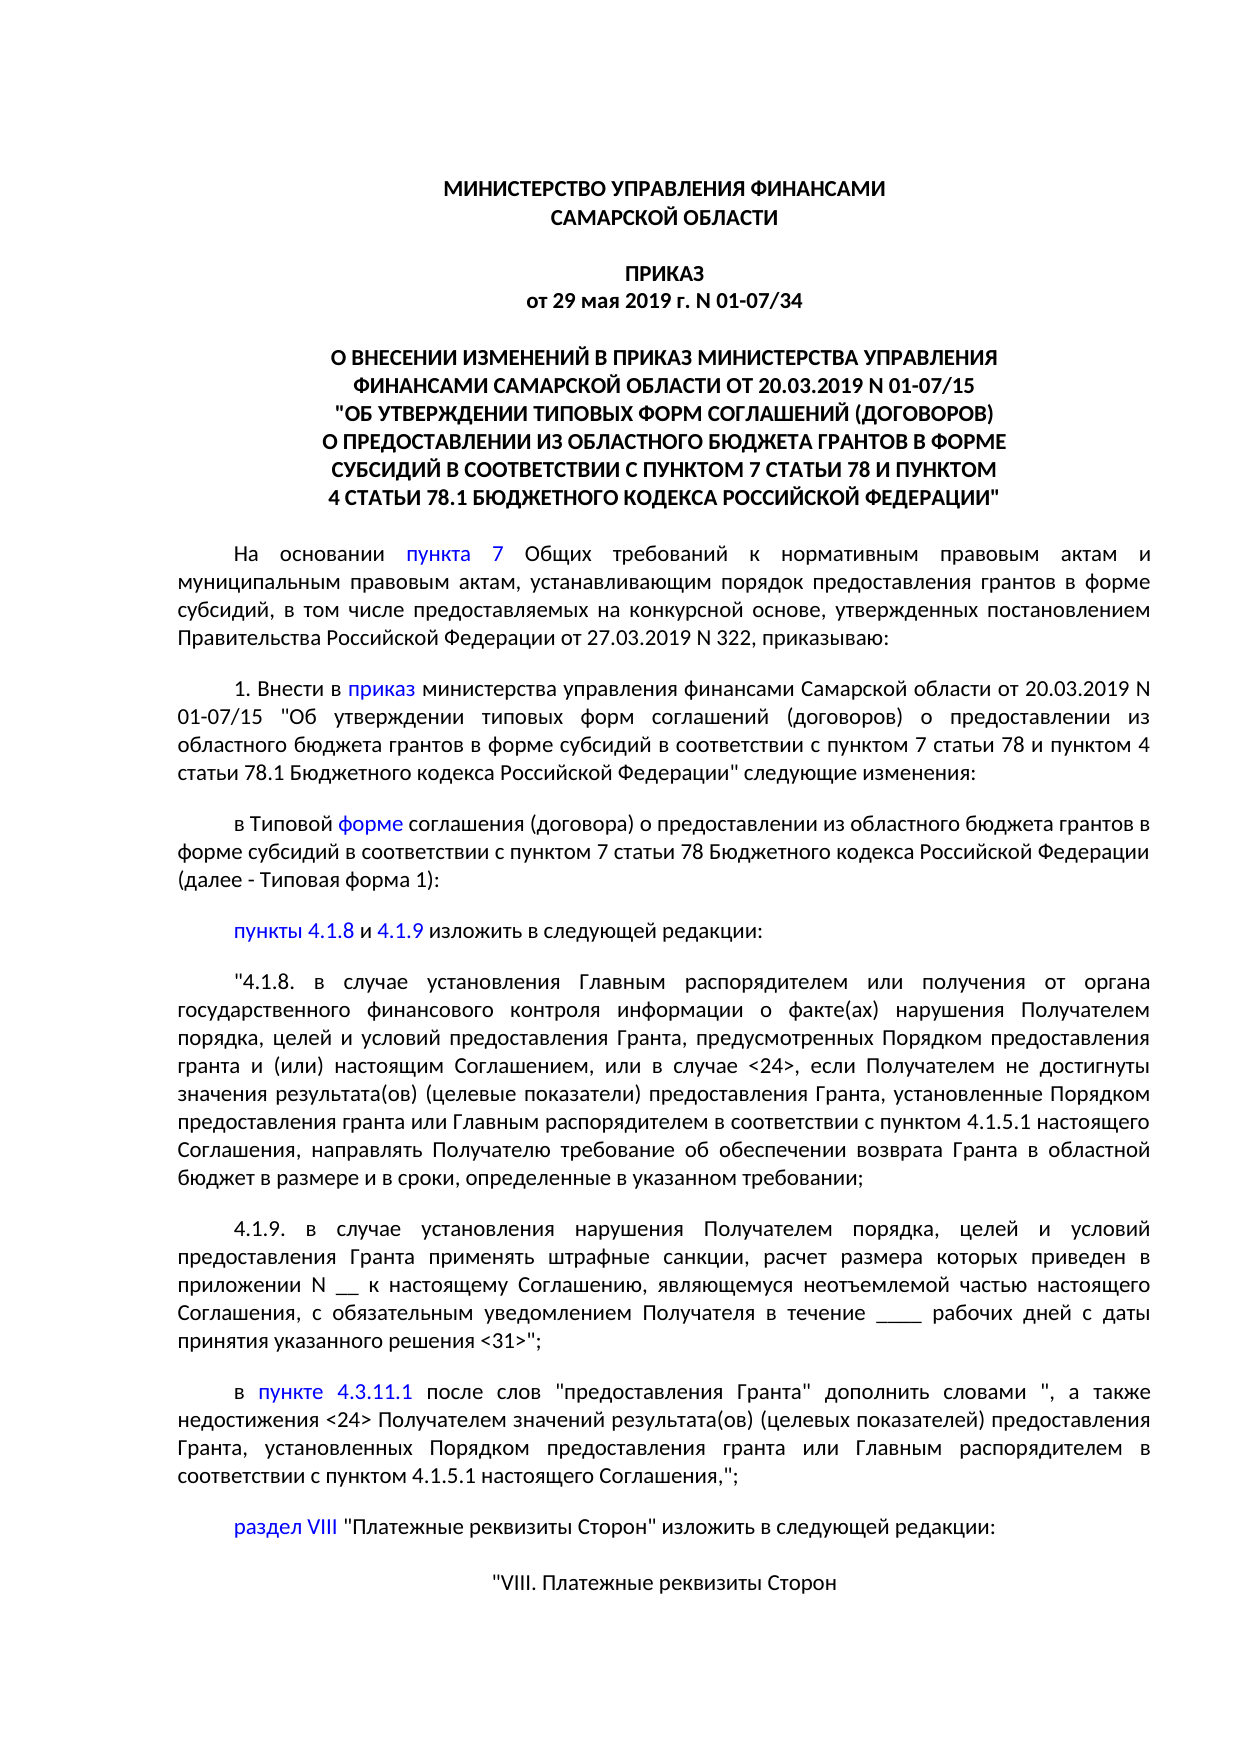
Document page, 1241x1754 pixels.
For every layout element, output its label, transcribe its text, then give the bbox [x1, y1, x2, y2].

text "4.1.8. в случае установления Главным распорядителем или получения от органа государственного финансового контроля информации о факте(ах) нарушения Получателем порядка, целей и условий предоставления Гранта, предусмотренных Порядком предоставления гранта и (или) настоящим Соглашением, или в случае <24>, если Получателем не достигнуты значения результата(ов) (целевые показатели) предоставления Гранта, установленные Порядком предоставления гранта или Главным распорядителем в соответствии с пунктом 4.1.5.1 настоящего Соглашения, направлять Получателю требование об обеспечении возврата Гранта в областной бюджет в размере и в сроки, определенные в указанном требовании; [177, 967, 1152, 1191]
title О ВНЕСЕНИИ ИЗМЕНЕНИЙ В ПРИКАЗ МИНИСТЕРСТВА УПРАВЛЕНИЯ [177, 343, 1152, 371]
text "VIII. Платежные реквизиты Сторон [177, 1568, 1152, 1596]
title ФИНАНСАМИ САМАРСКОЙ ОБЛАСТИ ОТ 20.03.2019 N 01-07/15 [177, 371, 1152, 399]
title от 29 мая 2019 г. N 01-07/34 [177, 287, 1152, 315]
text 1. Внести в приказ министерства управления финансами Самарской области от 20.03.2019 N 01-07/15 "Об утверждении типовых форм соглашений (договоров) о предоставлении из областного бюджета грантов в форме субсидий в соответствии с пунктом 7 статьи 78 и пунктом 4 статьи 78.1 Бюджетного кодекса Российской Федерации" следующие изменения: [177, 674, 1152, 786]
text раздел VIII "Платежные реквизиты Сторон" изложить в следующей редакции: [177, 1512, 1152, 1540]
text в Типовой форме соглашения (договора) о предоставлении из областного бюджета грантов в форме субсидий в соответствии с пунктом 7 статьи 78 Бюджетного кодекса Российской Федерации (далее - Типовая форма 1): [177, 809, 1152, 893]
title ПРИКАЗ [177, 259, 1152, 287]
title О ПРЕДОСТАВЛЕНИИ ИЗ ОБЛАСТНОГО БЮДЖЕТА ГРАНТОВ В ФОРМЕ [177, 427, 1152, 455]
title МИНИСТЕРСТВО УПРАВЛЕНИЯ ФИНАНСАМИ [177, 174, 1152, 203]
title СУБСИДИЙ В СООТВЕТСТВИИ С ПУНКТОМ 7 СТАТЬИ 78 И ПУНКТОМ [177, 455, 1152, 483]
text в пункте 4.3.11.1 после слов "предоставления Гранта" дополнить словами ", а также недостижения <24> Получателем значений результата(ов) (целевых показателей) предоставления Гранта, установленных Порядком предоставления гранта или Главным распорядителем в соответствии с пунктом 4.1.5.1 настоящего Соглашения,"; [177, 1377, 1152, 1489]
title 4 СТАТЬИ 78.1 БЮДЖЕТНОГО КОДЕКСА РОССИЙСКОЙ ФЕДЕРАЦИИ" [177, 483, 1152, 511]
text 4.1.9. в случае установления нарушения Получателем порядка, целей и условий предоставления Гранта применять штрафные санкции, расчет размера которых приведен в приложении N __ к настоящему Соглашению, являющемуся неотъемлемой частью настоящего Соглашения, с обязательным уведомлением Получателя в течение ____ рабочих дней с даты принятия указанного решения <31>"; [177, 1214, 1152, 1354]
title "ОБ УТВЕРЖДЕНИИ ТИПОВЫХ ФОРМ СОГЛАШЕНИЙ (ДОГОВОРОВ) [177, 399, 1152, 427]
title САМАРСКОЙ ОБЛАСТИ [177, 203, 1152, 231]
text На основании пункта 7 Общих требований к нормативным правовым актам и муниципальным правовым актам, устанавливающим порядок предоставления грантов в форме субсидий, в том числе предоставляемых на конкурсной основе, утвержденных постановлением Правительства Российской Федерации от 27.03.2019 N 322, приказываю: [177, 539, 1152, 651]
text пункты 4.1.8 и 4.1.9 изложить в следующей редакции: [177, 916, 1152, 944]
